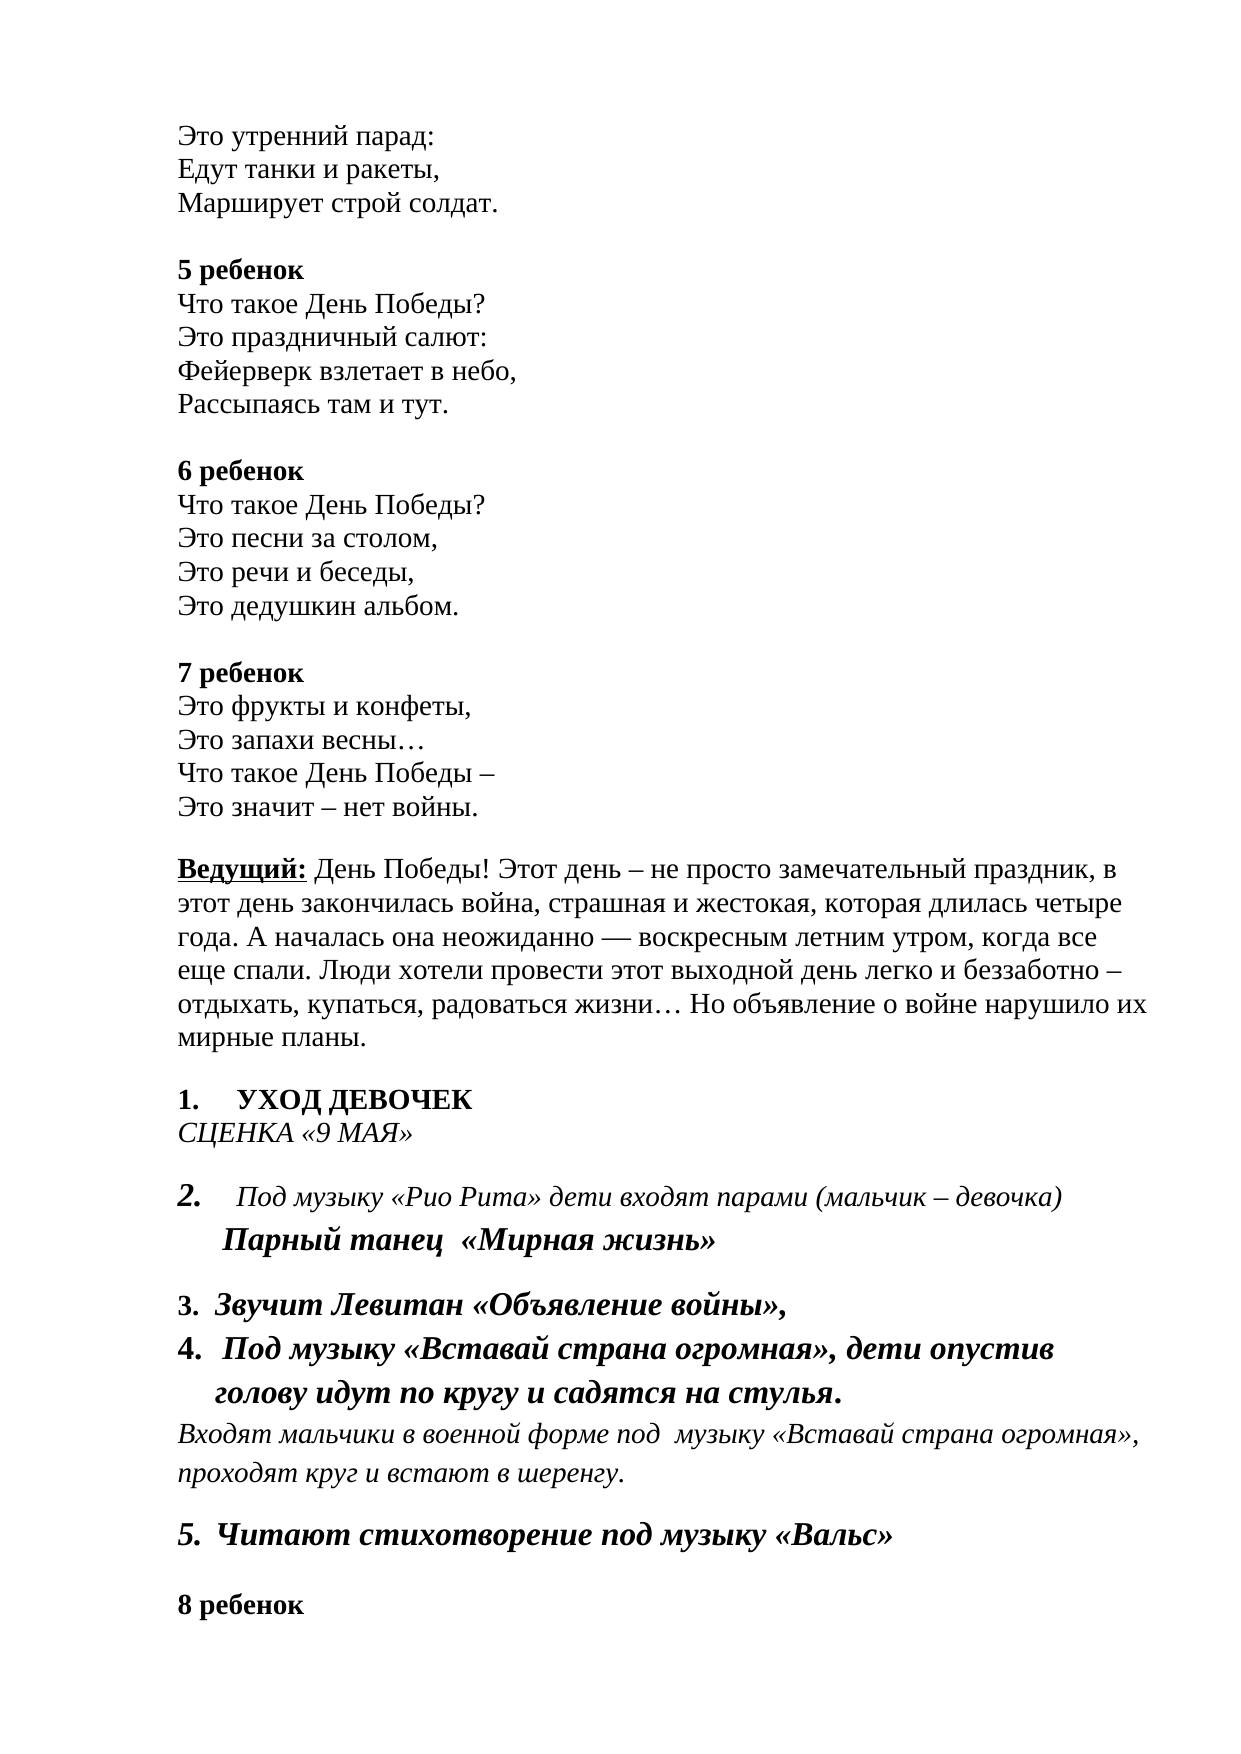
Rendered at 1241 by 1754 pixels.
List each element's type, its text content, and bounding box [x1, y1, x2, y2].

list Под музыку «Рио Рита» дети входят парами (мальчик – девочка) [177, 1175, 1152, 1213]
text Парный танец «Мирная жизнь» [215, 1219, 1152, 1257]
text 8 ребенок [177, 1587, 1152, 1621]
list УХОД ДЕВОЧЕК [177, 1082, 1152, 1116]
text Это утренний парад: [177, 118, 1152, 152]
text Что такое День Победы? [177, 487, 1152, 521]
text 5 ребенок [177, 252, 1152, 286]
list Читают стихотворение под музыку «Вальс» [177, 1514, 1152, 1552]
text Это песни за столом, [177, 521, 1152, 554]
text Это запахи весны… [177, 722, 1152, 755]
text 7 ребенок [177, 655, 1152, 688]
text Это дедушкин альбом. [177, 588, 1152, 621]
text Марширует строй солдат. [177, 185, 1152, 219]
text Что такое День Победы – [177, 755, 1152, 789]
text Это значит – нет войны. [177, 789, 1152, 822]
text Это фрукты и конфеты, [177, 688, 1152, 722]
text Это речи и беседы, [177, 554, 1152, 588]
text Что такое День Победы? [177, 286, 1152, 319]
text Рассыпаясь там и тут. [177, 386, 1152, 420]
text Ведущий: День Победы! Этот день – не просто замечательный праздник, в этот день закончилась война, страшная и жестокая, которая длилась четыре года. А началась она неожиданно — воскресным летним утром, когда все еще спали. Люди хотели провести этот выходной день легко и беззаботно – отдыхать, купаться, радоваться жизни… Но объявление о войне нарушило их мирные планы. [177, 852, 1152, 1053]
list Под музыку «Вставай страна огромная», дети опустив голову идут по кругу и садятся на стулья. [177, 1328, 1152, 1410]
list Звучит Левитан «Объявление войны», [177, 1284, 1152, 1322]
text 6 ребенок [177, 453, 1152, 487]
text Это праздничный салют: [177, 319, 1152, 353]
text Входят мальчики в военной форме под музыку «Вставай страна огромная», проходят круг и встают в шеренгу. [177, 1416, 1152, 1488]
text Едут танки и ракеты, [177, 152, 1152, 185]
text СЦЕНКА «9 МАЯ» [177, 1116, 1152, 1149]
text Фейерверк взлетает в небо, [177, 353, 1152, 386]
